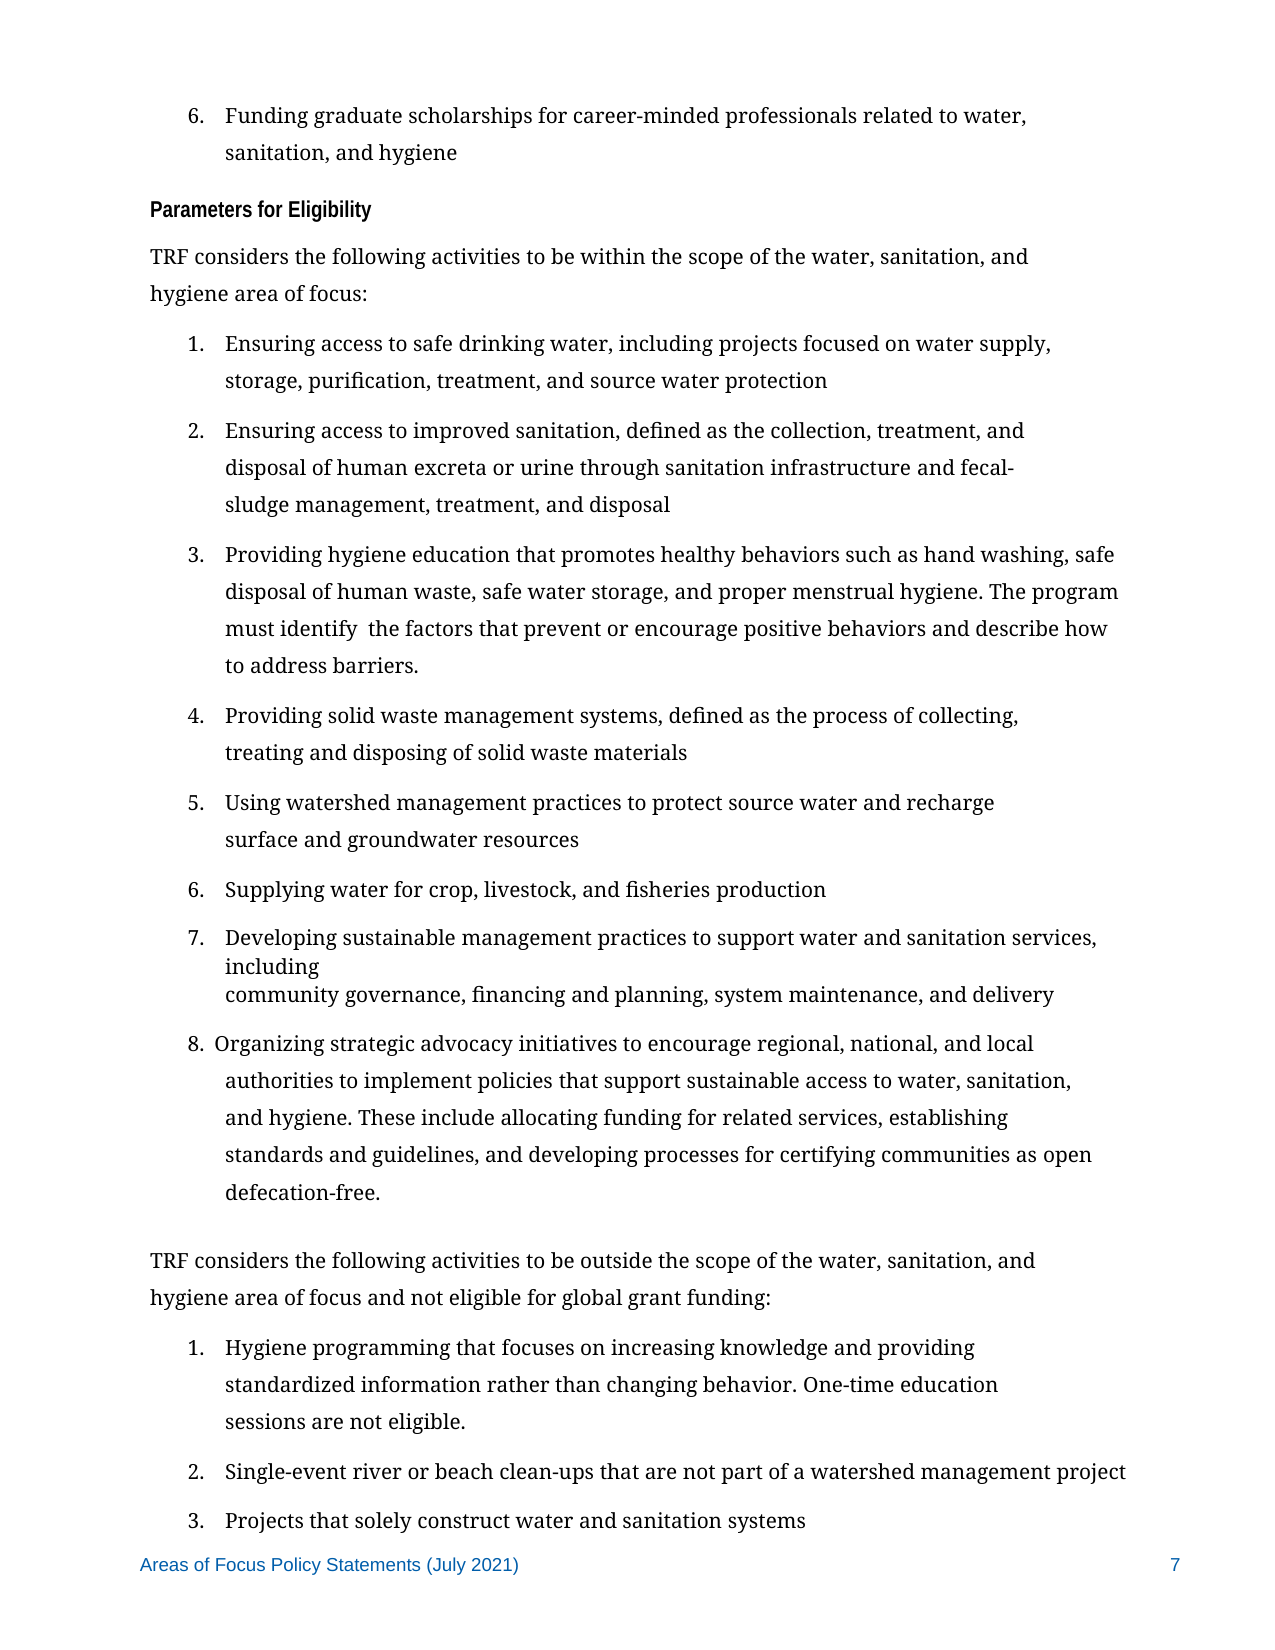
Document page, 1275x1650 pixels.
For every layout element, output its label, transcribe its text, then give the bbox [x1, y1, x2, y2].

text Parameters for Eligibility [150, 196, 1185, 222]
list Projects that solely construct water and sanitation systems [187, 1506, 1185, 1534]
text 8. Organizing strategic advocacy initiatives to encourage regional, national, and local authorities to implement policies that support sustainable access to water, sanitation, and hygiene. These include allocating funding for related services, establishing standards and guidelines, and developing processes for certifying communities as open defecation-free. [187, 1029, 1108, 1206]
text TRF considers the following activities to be within the scope of the water, sanitation, and hygiene area of focus: [150, 242, 1108, 308]
list Providing solid waste management systems, defined as the process of collecting, treating and disposing of solid waste materials [187, 701, 1076, 767]
text TRF considers the following activities to be outside the scope of the water, sanitation, and hygiene area of focus and not eligible for global grant funding: [150, 1246, 1116, 1312]
list Funding graduate scholarships for career-minded professionals related to water, sanitation, and hygiene [187, 101, 1106, 167]
list Ensuring access to improved sanitation, defined as the collection, treatment, and disposal of human excreta or urine through sanitation infrastructure and fecal-sludge management, treatment, and disposal [187, 416, 1071, 519]
list Ensuring access to safe drinking water, including projects focused on water supply, storage, purification, treatment, and source water protection [187, 329, 1064, 394]
list Using watershed management practices to protect source water and recharge surface and groundwater resources [187, 788, 1043, 854]
text community governance, financing and planning, system maintenance, and delivery [225, 980, 1185, 1009]
list Hygiene programming that focuses on increasing knowledge and providing standardized information rather than changing behavior. One-time education sessions are not eligible. [187, 1333, 1041, 1436]
list Supplying water for crop, livestock, and fisheries production [187, 875, 1185, 903]
list Single-event river or beach clean-ups that are not part of a watershed management project [187, 1457, 1185, 1486]
list Developing sustainable management practices to support water and sanitation services, including [187, 923, 1185, 980]
list Providing hygiene education that promotes healthy behaviors such as hand washing, safe disposal of human waste, safe water storage, and proper menstrual hygiene. The program must identify the factors that prevent or encourage positive behaviors and describe how to address barriers. [187, 540, 1123, 680]
